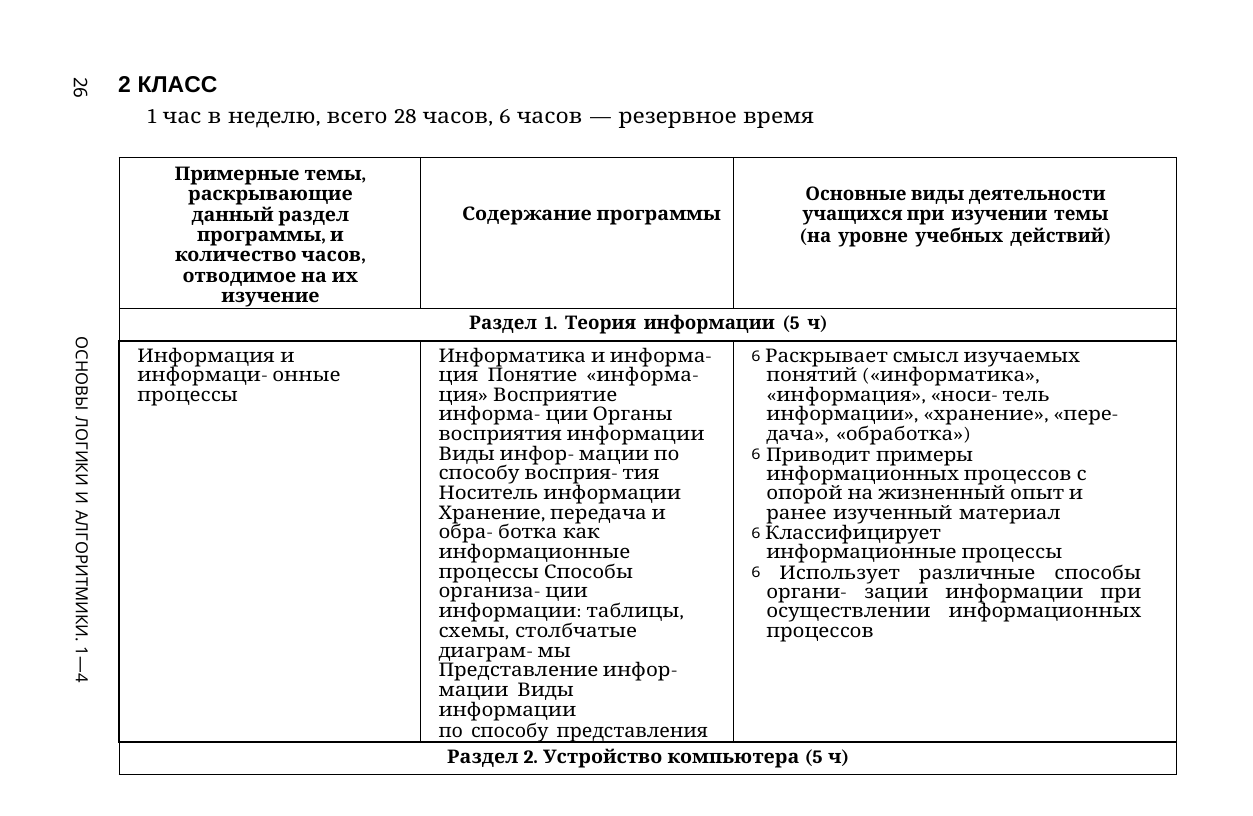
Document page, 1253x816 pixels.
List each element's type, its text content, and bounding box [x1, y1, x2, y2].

table_cell Информатика и информа- ция Понятие «информа- ция» Восприятие информа- ции Органы восприятия информации Виды инфор- мации по способу восприя- тия Носитель информации Хранение, передача и обра- ботка как информационные процессы Способы организа- ции информации: таблицы, схемы, столбчатые диаграм- мы Представление инфор- мации Виды информации по способу представления [421, 342, 733, 741]
table_header Примерные темы, раскрывающие данный раздел программы, и количество часов, отводимое на их изучение [120, 158, 420, 308]
table_header Основные виды деятельности учащихся при изучении темы (на уровне учебных действий) [734, 158, 1176, 308]
table_cell Раздел 1. Теория информации (5 ч) [120, 309, 1176, 340]
table_cell Информация и информаци- онные процессы [120, 342, 420, 741]
list КЛАСС [118, 71, 1187, 97]
text 1 час в неделю, всего 28 часов, 6 часов — резервное время [148, 104, 1187, 128]
table_cell Раздел 2. Устройство компьютера (5 ч) [120, 743, 1176, 774]
table_cell 6 Раскрывает смысл изучаемых понятий («информатика», «информация», «носи- тель информации», «хранение», «пере- дача», «обработка») 6 Приводит примеры информационных процессов с опорой на жизненный опыт и ранее изученный материал 6 Классифицирует информационные процессы 6 Использует различные способы органи- зации информации при осуществлении информационных процессов [734, 342, 1176, 741]
table_header Содержание программы [421, 158, 733, 308]
